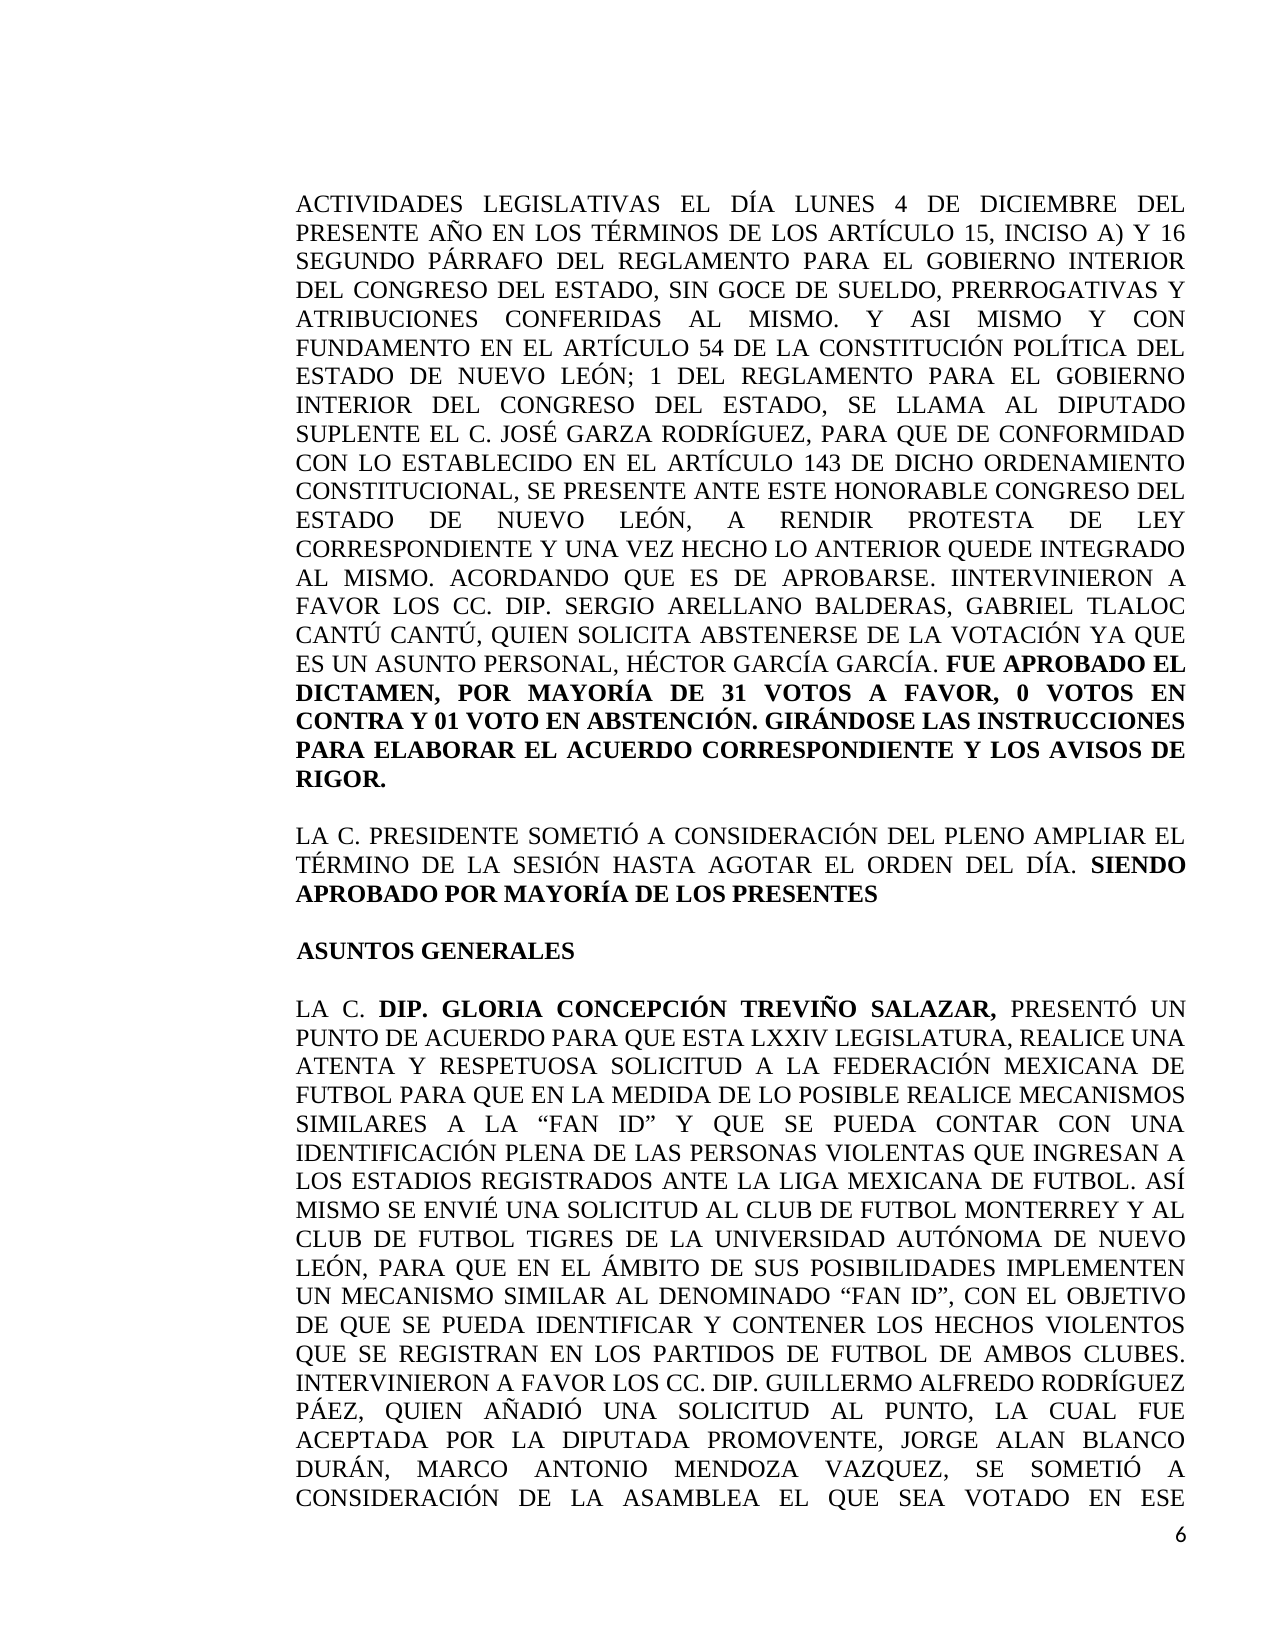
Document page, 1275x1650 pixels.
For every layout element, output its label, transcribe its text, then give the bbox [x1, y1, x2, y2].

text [295, 189, 1186, 793]
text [295, 994, 1186, 1511]
text ASUNTOS GENERALES [296, 936, 1186, 965]
text LA C. PRESIDENTE SOMETIÓ A CONSIDERACIÓN DEL PLENO AMPLIAR EL TÉRMINO DE LA SESIÓN HASTA AGOTAR EL ORDEN DEL DÍA. SIENDO APROBADO POR MAYORÍA DE LOS PRESENTES [295, 821, 1186, 908]
